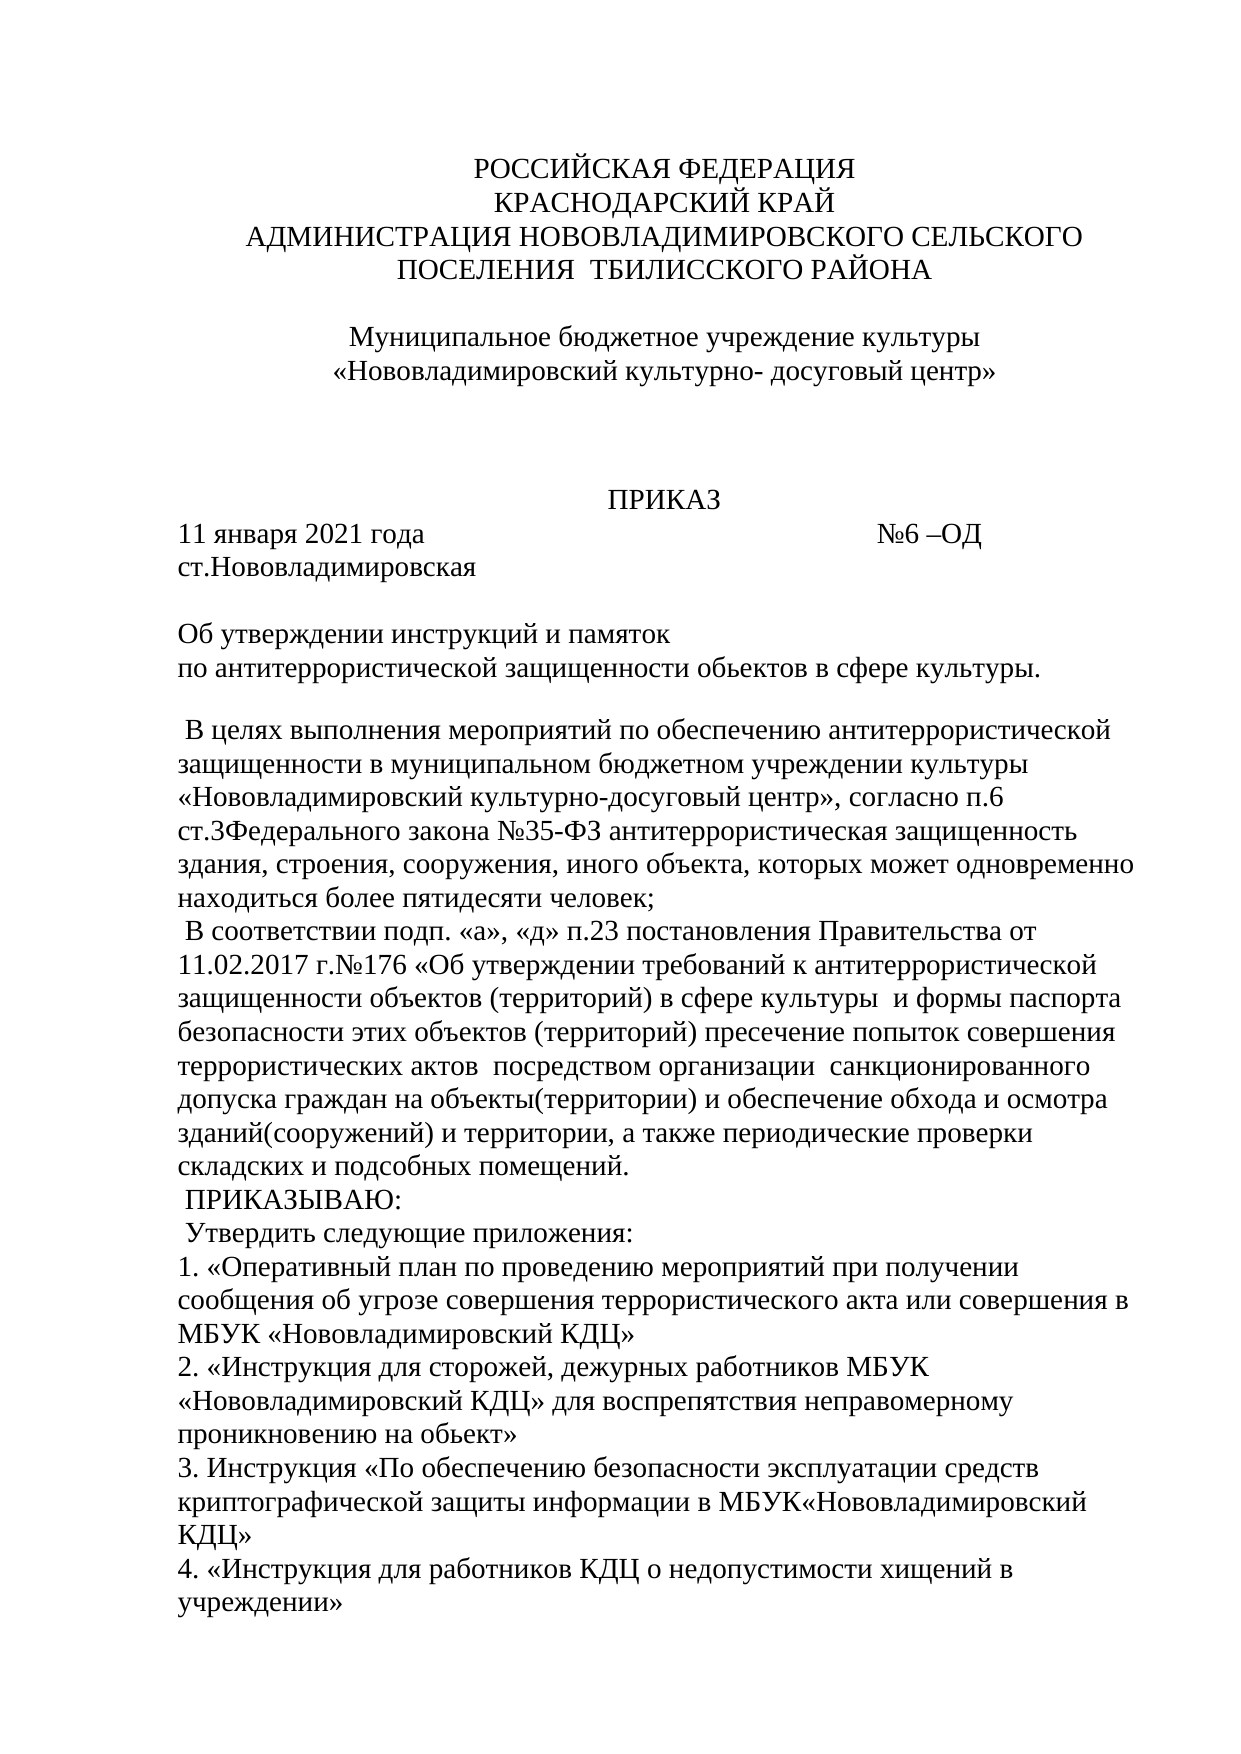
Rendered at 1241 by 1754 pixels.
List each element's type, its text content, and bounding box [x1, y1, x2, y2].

text по антитеррористической защищенности обьектов в сфере культуры. [177, 650, 1152, 712]
text АДМИНИСТРАЦИЯ НОВОВЛАДИМИРОВСКОГО СЕЛЬСКОГО [177, 219, 1152, 252]
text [177, 779, 1152, 1618]
text В целях выполнения мероприятий по обеспечению антитеррористической защищенности в муниципальном бюджетном учреждении культуры [177, 712, 1152, 779]
text РОССИЙСКАЯ ФЕДЕРАЦИЯ [177, 152, 1152, 185]
text ПОСЕЛЕНИЯ ТБИЛИССКОГО РАЙОНА [177, 252, 1152, 286]
text «Нововладимировский культурно- досуговый центр» [177, 353, 1152, 386]
text ст.Нововладимировская [177, 549, 1152, 583]
text Муниципальное бюджетное учреждение культуры [177, 319, 1152, 353]
text ПРИКАЗ [177, 482, 1152, 516]
text 11 января 2021 года №6 –ОД [177, 516, 1152, 549]
text Об утверждении инструкций и памяток [177, 616, 1152, 650]
text КРАСНОДАРСКИЙ КРАЙ [177, 185, 1152, 219]
